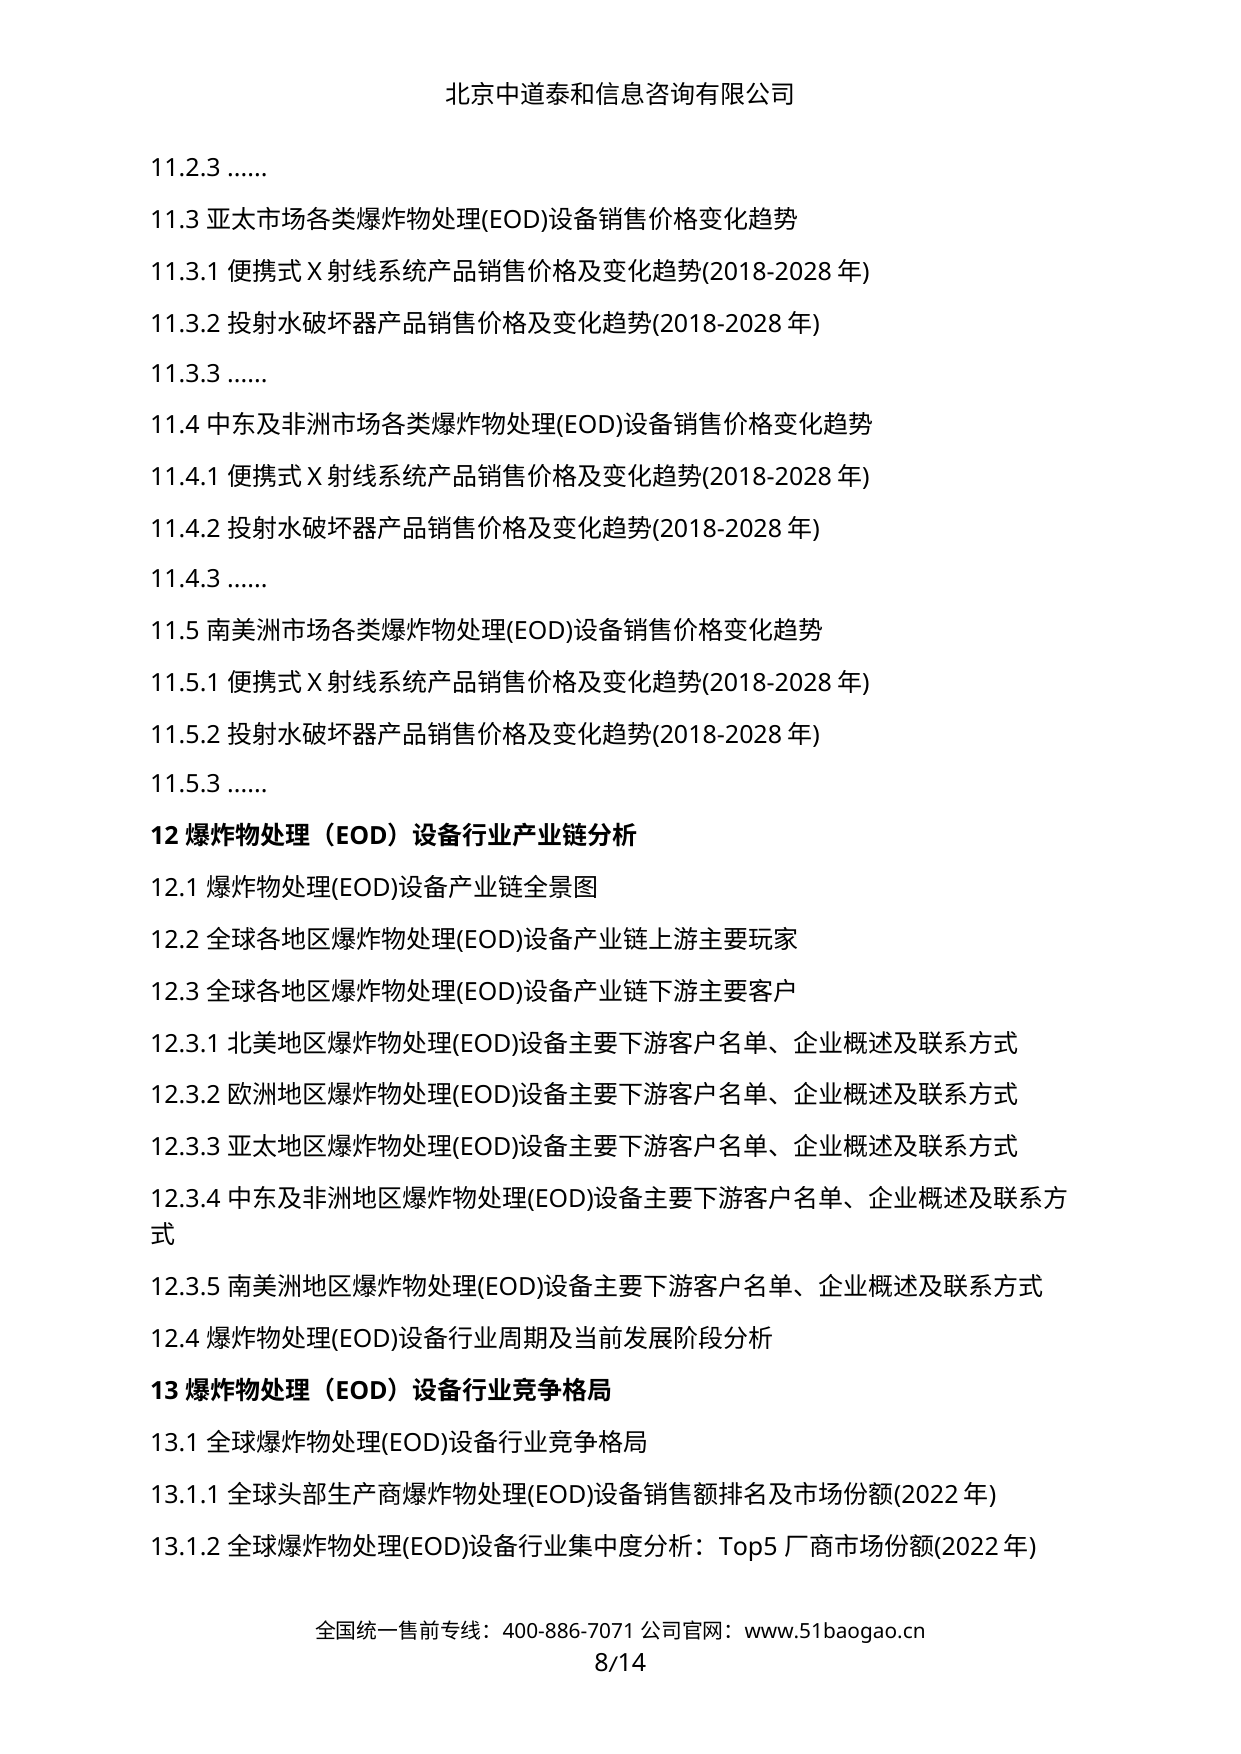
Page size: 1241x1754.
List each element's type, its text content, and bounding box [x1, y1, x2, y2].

text 11.4 中东及非洲市场各类爆炸物处理(EOD)设备销售价格变化趋势 [150, 405, 1090, 441]
text 12.4 爆炸物处理(EOD)设备行业周期及当前发展阶段分析 [150, 1319, 1090, 1355]
text 12.3.1 北美地区爆炸物处理(EOD)设备主要下游客户名单、企业概述及联系方式 [150, 1023, 1090, 1059]
text 11.5.2 投射水破坏器产品销售价格及变化趋势(2018-2028年) [150, 714, 1090, 750]
text 13 爆炸物处理（EOD）设备行业竞争格局 [150, 1371, 1090, 1407]
text 11.5 南美洲市场各类爆炸物处理(EOD)设备销售价格变化趋势 [150, 610, 1090, 647]
text 11.3 亚太市场各类爆炸物处理(EOD)设备销售价格变化趋势 [150, 200, 1090, 236]
text 12.3 全球各地区爆炸物处理(EOD)设备产业链下游主要客户 [150, 971, 1090, 1007]
text 12.1 爆炸物处理(EOD)设备产业链全景图 [150, 867, 1090, 904]
text 12 爆炸物处理（EOD）设备行业产业链分析 [150, 816, 1090, 852]
text 12.3.5 南美洲地区爆炸物处理(EOD)设备主要下游客户名单、企业概述及联系方式 [150, 1267, 1090, 1303]
text 11.5.3 ...... [150, 766, 1090, 800]
text 11.4.1 便携式X射线系统产品销售价格及变化趋势(2018-2028年) [150, 457, 1090, 493]
text 12.3.4 中东及非洲地区爆炸物处理(EOD)设备主要下游客户名单、企业概述及联系方式 [150, 1179, 1090, 1251]
text 11.3.1 便携式X射线系统产品销售价格及变化趋势(2018-2028年) [150, 252, 1090, 288]
text 12.3.3 亚太地区爆炸物处理(EOD)设备主要下游客户名单、企业概述及联系方式 [150, 1127, 1090, 1163]
text 11.2.3 ...... [150, 150, 1090, 184]
text 12.2 全球各地区爆炸物处理(EOD)设备产业链上游主要玩家 [150, 919, 1090, 956]
text 13.1 全球爆炸物处理(EOD)设备行业竞争格局 [150, 1422, 1090, 1459]
text 11.4.2 投射水破坏器产品销售价格及变化趋势(2018-2028年) [150, 509, 1090, 545]
text 13.1.2 全球爆炸物处理(EOD)设备行业集中度分析：Top5 厂商市场份额(2022年) [150, 1526, 1090, 1562]
text 11.3.3 ...... [150, 355, 1090, 389]
text 11.3.2 投射水破坏器产品销售价格及变化趋势(2018-2028年) [150, 303, 1090, 340]
text 13.1.1 全球头部生产商爆炸物处理(EOD)设备销售额排名及市场份额(2022年) [150, 1474, 1090, 1511]
text 11.5.1 便携式X射线系统产品销售价格及变化趋势(2018-2028年) [150, 662, 1090, 698]
text 12.3.2 欧洲地区爆炸物处理(EOD)设备主要下游客户名单、企业概述及联系方式 [150, 1075, 1090, 1111]
text 11.4.3 ...... [150, 561, 1090, 595]
